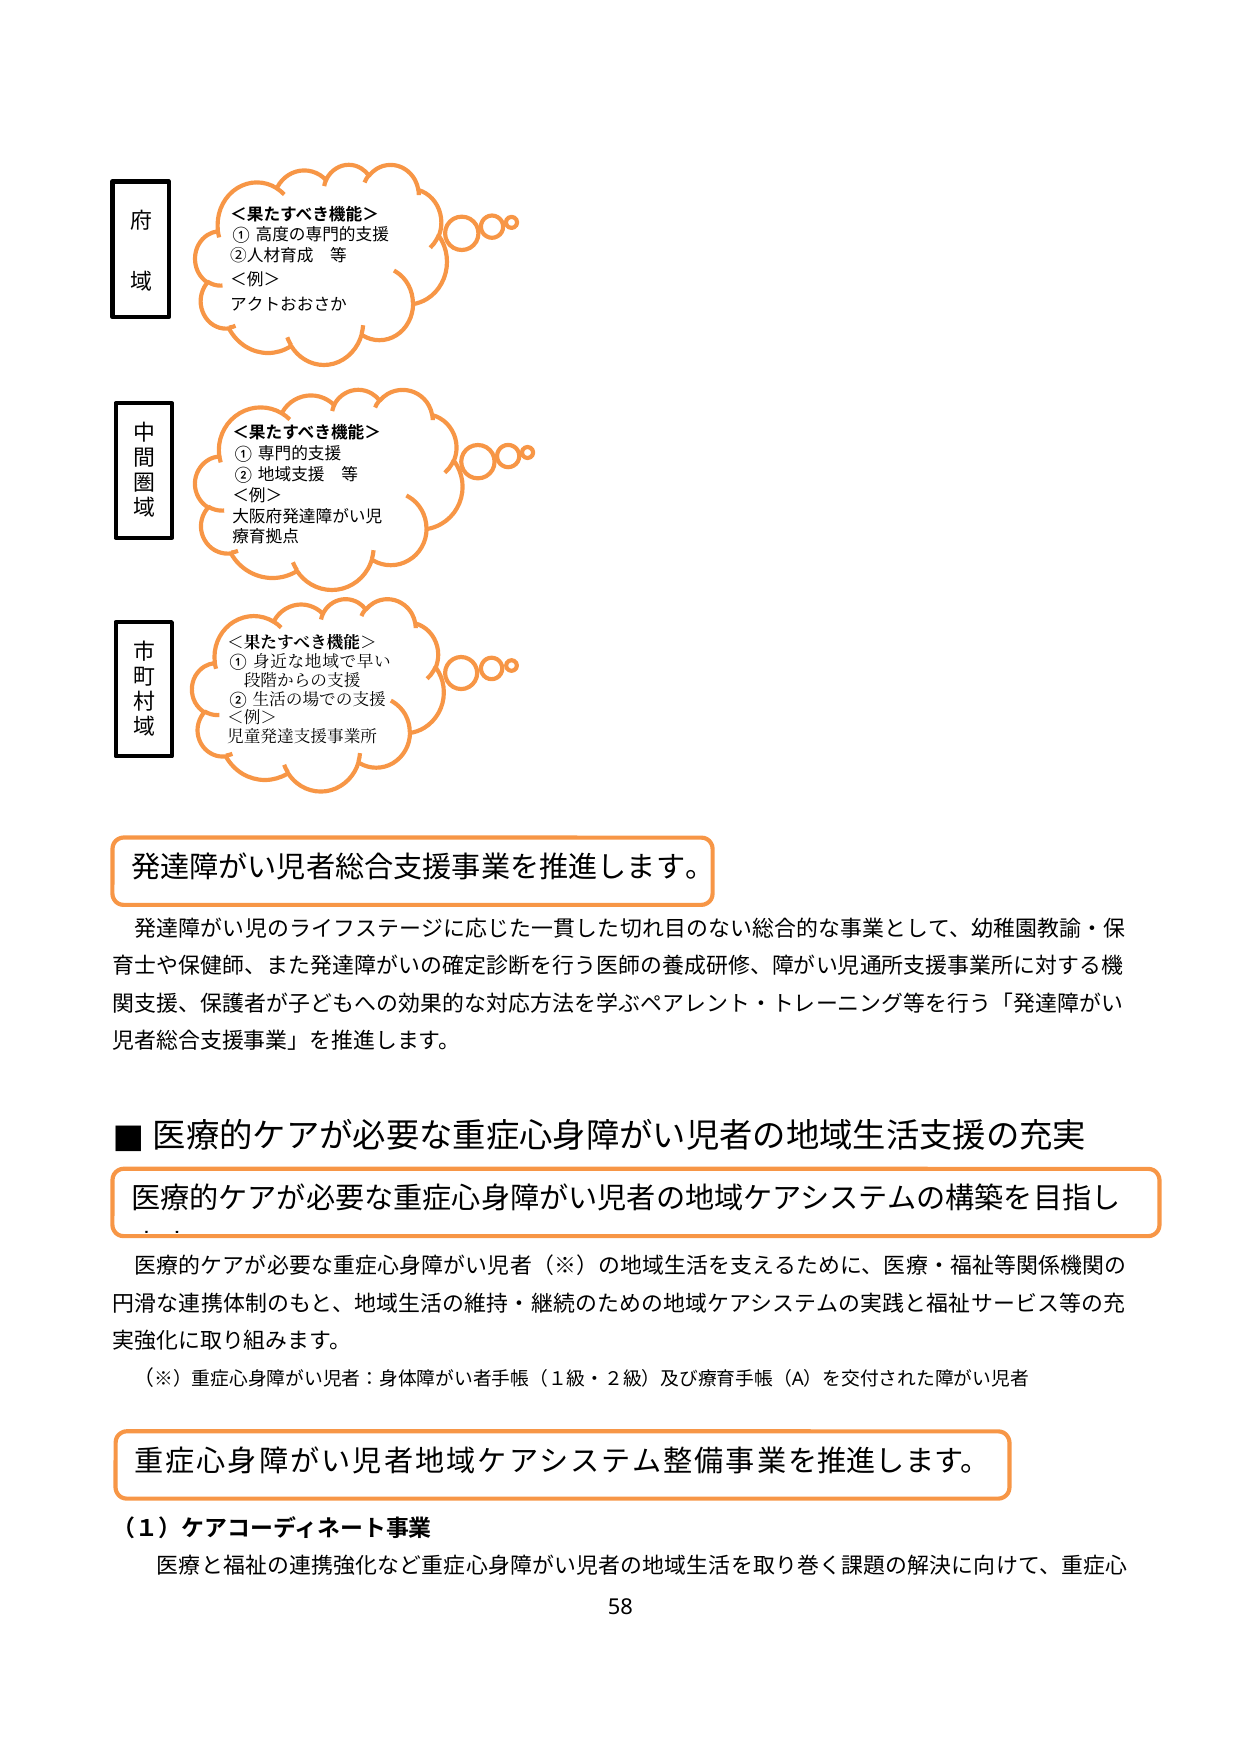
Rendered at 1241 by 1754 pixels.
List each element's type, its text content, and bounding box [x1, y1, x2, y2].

text 発達障がい児のライフステージに応じた一貫した切れ目のない総合的な事業として、幼稚園教諭・保育士や保健師、また発達障がいの確定診断を行う医師の養成研修、障がい児通所支援事業所に対する機関支援、保護者が子どもへの効果的な対応方法を学ぶペアレント・トレーニング等を行う「発達障がい児者総合支援事業」を推進します。 [112, 908, 1128, 1058]
text 医療的ケアが必要な重症心身障がい児者（※）の地域生活を支えるために、医療・福祉等関係機関の円滑な連携体制のもと、地域生活の維持・継続のための地域ケアシステムの実践と福祉サービス等の充実強化に取り組みます。 [112, 1246, 1128, 1358]
text ■ 医療的ケアが必要な重症心身障がい児者の地域生活支援の充実 [112, 1096, 1128, 1171]
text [112, 1546, 1128, 1583]
text （※）重症心身障がい児者：身体障がい者手帳（１級・２級）及び療育手帳（A）を交付された障がい児者 [112, 1358, 1128, 1396]
text （１）ケアコーディネート事業 [112, 1508, 1128, 1546]
